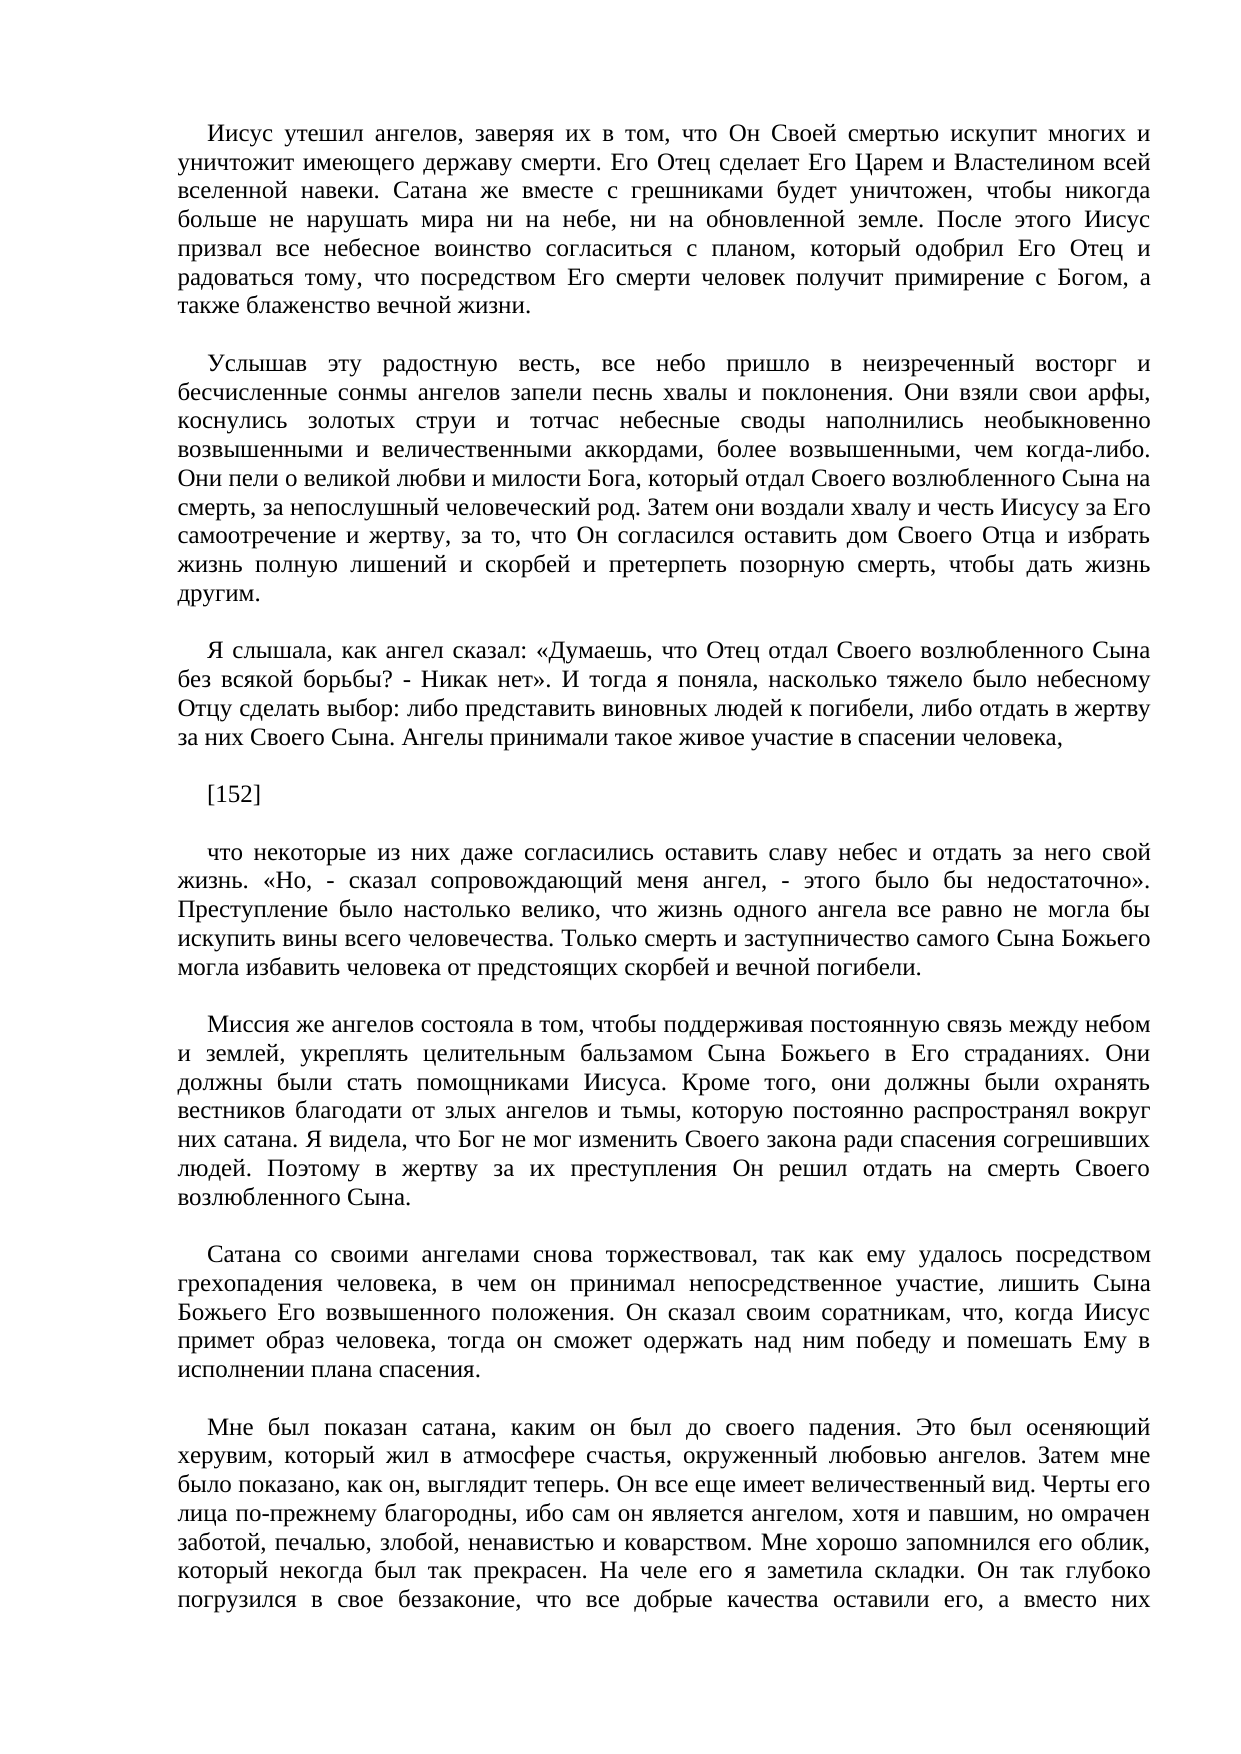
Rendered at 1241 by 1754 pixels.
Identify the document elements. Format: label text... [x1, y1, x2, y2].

text Я слышала, как ангел сказал: «Думаешь, что Отец отдал Своего возлюбленного Сына без всякой борьбы? - Никак нет». И тогда я поняла, насколько тяжело было небесному Отцу сделать выбор: либо представить виновных людей к погибели, либо отдать в жертву за них Своего Сына. Ангелы принимали такое живое участие в спасении человека, [177, 636, 1152, 751]
text Услышав эту радостную весть, все небо пришло в неизреченный восторг и бесчисленные сонмы ангелов запели песнь хвалы и поклонения. Они взяли свои арфы, коснулись золотых струи и тотчас небесные своды наполнились необыкновенно возвышенными и величественными аккордами, более возвышенными, чем когда-либо. Они пели о великой любви и милости Бога, который отдал Своего возлюбленного Сына на смерть, за непослушный человеческий род. Затем они воздали хвалу и честь Иисусу за Его самоотречение и жертву, за то, что Он согласился оставить дом Своего Отца и избрать жизнь полную лишений и скорбей и претерпеть позорную смерть, чтобы дать жизнь другим. [177, 348, 1152, 607]
text Миссия же ангелов состояла в том, чтобы поддерживая постоянную связь между небом и землей, укреплять целительным бальзамом Сына Божьего в Его страданиях. Они должны были стать помощниками Иисуса. Кроме того, они должны были охранять вестников благодати от злых ангелов и тьмы, которую постоянно распространял вокруг них сатана. Я видела, что Бог не мог изменить Своего закона ради спасения согрешивших людей. Поэтому в жертву за их преступления Он решил отдать на смерть Своего возлюбленного Сына. [177, 1009, 1152, 1211]
text что некоторые из них даже согласились оставить славу небес и отдать за него свой жизнь. «Но, - сказал сопровождающий меня ангел, - этого было бы недостаточно». Преступление было настолько велико, что жизнь одного ангела все равно не могла бы искупить вины всего человечества. Только смерть и заступничество самого Сына Божьего могла избавить человека от предстоящих скорбей и вечной погибели. [177, 837, 1152, 981]
text [152] [177, 779, 1152, 808]
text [177, 1412, 1152, 1613]
text Иисус утешил ангелов, заверяя их в том, что Он Своей смертью искупит многих и уничтожит имеющего державу смерти. Его Отец сделает Его Царем и Властелином всей вселенной навеки. Сатана же вместе с грешниками будет уничтожен, чтобы никогда больше не нарушать мира ни на небе, ни на обновленной земле. После этого Иисус призвал все небесное воинство согласиться с планом, который одобрил Его Отец и радоваться тому, что посредством Его смерти человек получит примирение с Богом, а также блаженство вечной жизни. [177, 118, 1152, 319]
text Сатана со своими ангелами снова торжествовал, так как ему удалось посредством грехопадения человека, в чем он принимал непосредственное участие, лишить Сына Божьего Его возвышенного положения. Он сказал своим соратникам, что, когда Иисус примет образ человека, тогда он сможет одержать над ним победу и помешать Ему в исполнении плана спасения. [177, 1239, 1152, 1383]
